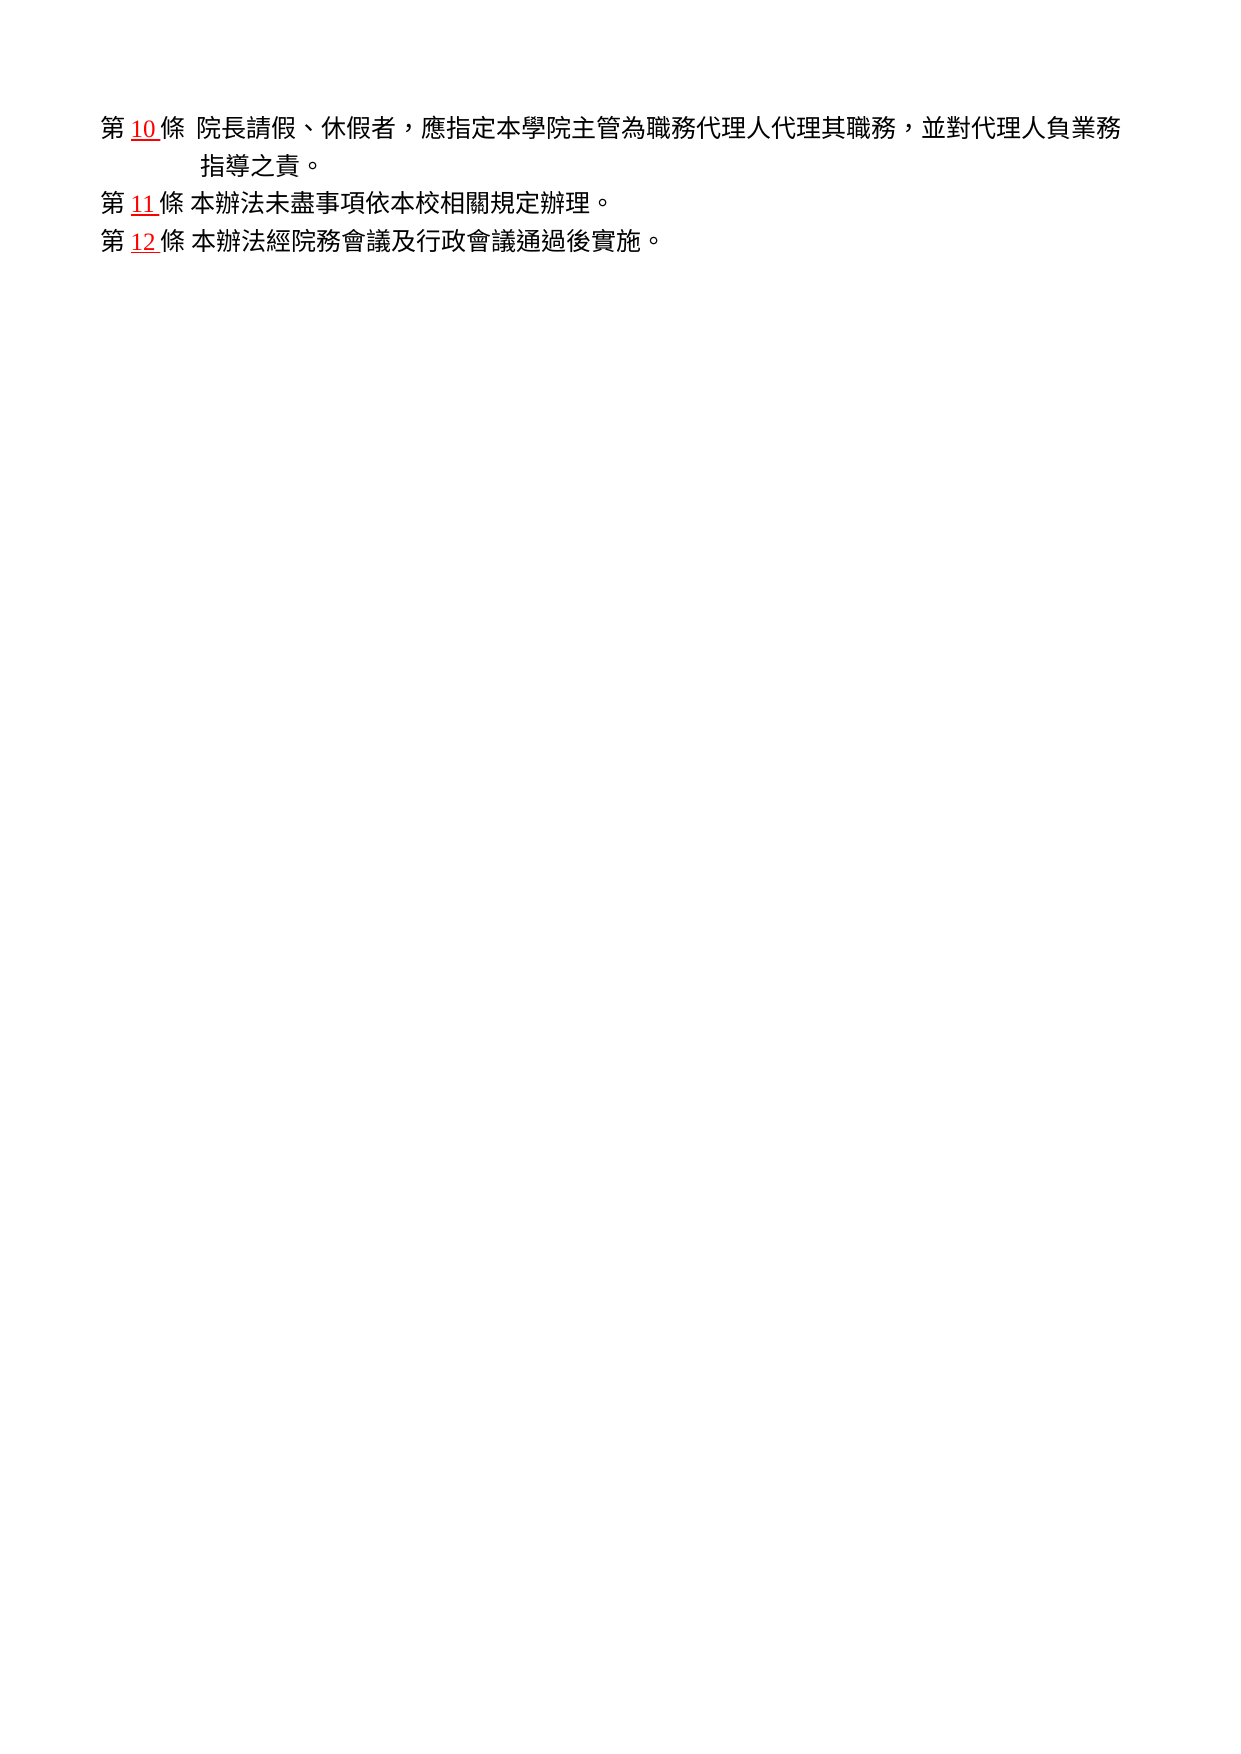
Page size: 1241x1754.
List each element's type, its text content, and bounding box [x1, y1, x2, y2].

text 第10條 院長請假、休假者，應指定本學院主管為職務代理人代理其職務，並對代理人負業務 [100, 108, 1140, 146]
text 第12條 本辦法經院務會議及行政會議通過後實施。 [100, 221, 1140, 258]
text 指導之責。 [100, 146, 1140, 183]
text 第11條 本辦法未盡事項依本校相關規定辦理。 [100, 183, 1140, 221]
